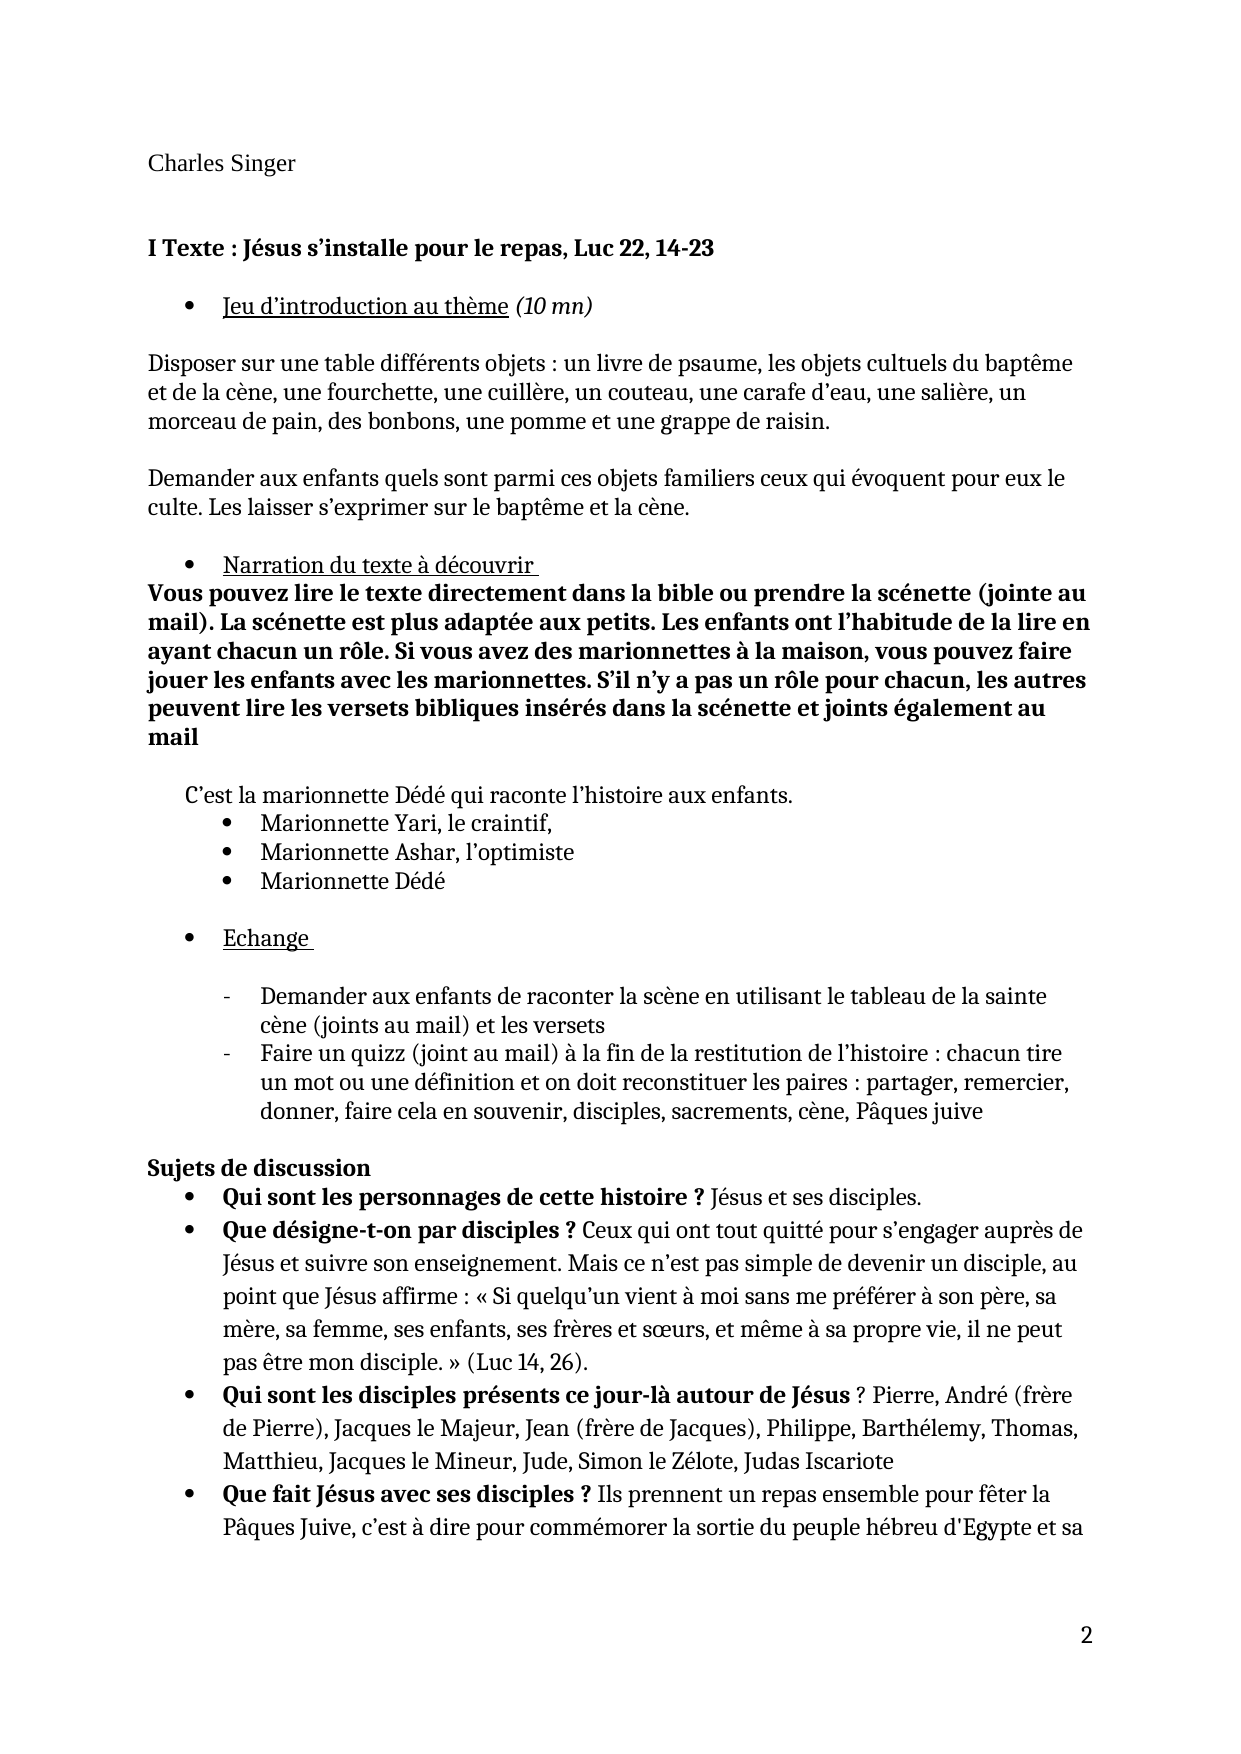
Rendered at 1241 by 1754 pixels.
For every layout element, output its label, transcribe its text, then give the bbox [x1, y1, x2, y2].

text Vous pouvez lire le texte directement dans la bible ou prendre la scénette (jointe au mail). La scénette est plus adaptée aux petits. Les enfants ont l’habitude de la lire en ayant chacun un rôle. Si vous avez des marionnettes à la maison, vous pouvez faire jouer les enfants avec les marionnettes. S’il n’y a pas un rôle pour chacun, les autres peuvent lire les versets bibliques insérés dans la scénette et joints également au mail [148, 579, 1092, 752]
text Sujets de discussion [148, 1154, 1092, 1183]
list Marionnette Dédé [223, 867, 1092, 896]
list Marionnette Yari, le craintif, [223, 809, 1092, 838]
text Disposer sur une table différents objets : un livre de psaume, les objets cultuels du baptême et de la cène, une fourchette, une cuillère, un couteau, une carafe d’eau, une salière, un morceau de pain, des bonbons, une pomme et une grappe de raisin. [148, 349, 1092, 436]
list Marionnette Ashar, l’optimiste [223, 838, 1092, 867]
list Narration du texte à découvrir [185, 551, 1092, 579]
list Faire un quizz (joint au mail) à la fin de la restitution de l’histoire : chacun tire un mot ou une définition et on doit reconstituer les paires : partager, remercier, donner, faire cela en souvenir, disciples, sacrements, cène, Pâques juive [223, 1039, 1092, 1126]
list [185, 1480, 1092, 1542]
text I Texte : Jésus s’installe pour le repas, Luc 22, 14-23 [148, 234, 1092, 263]
text Charles Singer [148, 148, 1092, 176]
list Que désigne-t-on par disciples ? Ceux qui ont tout quitté pour s’engager auprès de Jésus et suivre son enseignement. Mais ce n’est pas simple de devenir un disciple, au point que Jésus affirme : « Si quelqu’un vient à moi sans me préférer à son père, sa mère, sa femme, ses enfants, ses frères et sœurs, et même à sa propre vie, il ne peut pas être mon disciple. » (Luc 14, 26). [185, 1216, 1092, 1377]
list Qui sont les personnages de cette histoire ? Jésus et ses disciples. [185, 1183, 1092, 1212]
list Demander aux enfants de raconter la scène en utilisant le tableau de la sainte cène (joints au mail) et les versets [223, 982, 1092, 1039]
list Echange [185, 924, 1092, 953]
list Jeu d’introduction au thème (10 mn) [185, 292, 1092, 321]
list Qui sont les disciples présents ce jour-là autour de Jésus ? Pierre, André (frère de Pierre), Jacques le Majeur, Jean (frère de Jacques), Philippe, Barthélemy, Thomas, Matthieu, Jacques le Mineur, Jude, Simon le Zélote, Judas Iscariote [185, 1381, 1092, 1476]
text C’est la marionnette Dédé qui raconte l’histoire aux enfants. [185, 781, 1092, 809]
text Demander aux enfants quels sont parmi ces objets familiers ceux qui évoquent pour eux le culte. Les laisser s’exprimer sur le baptême et la cène. [148, 464, 1092, 522]
